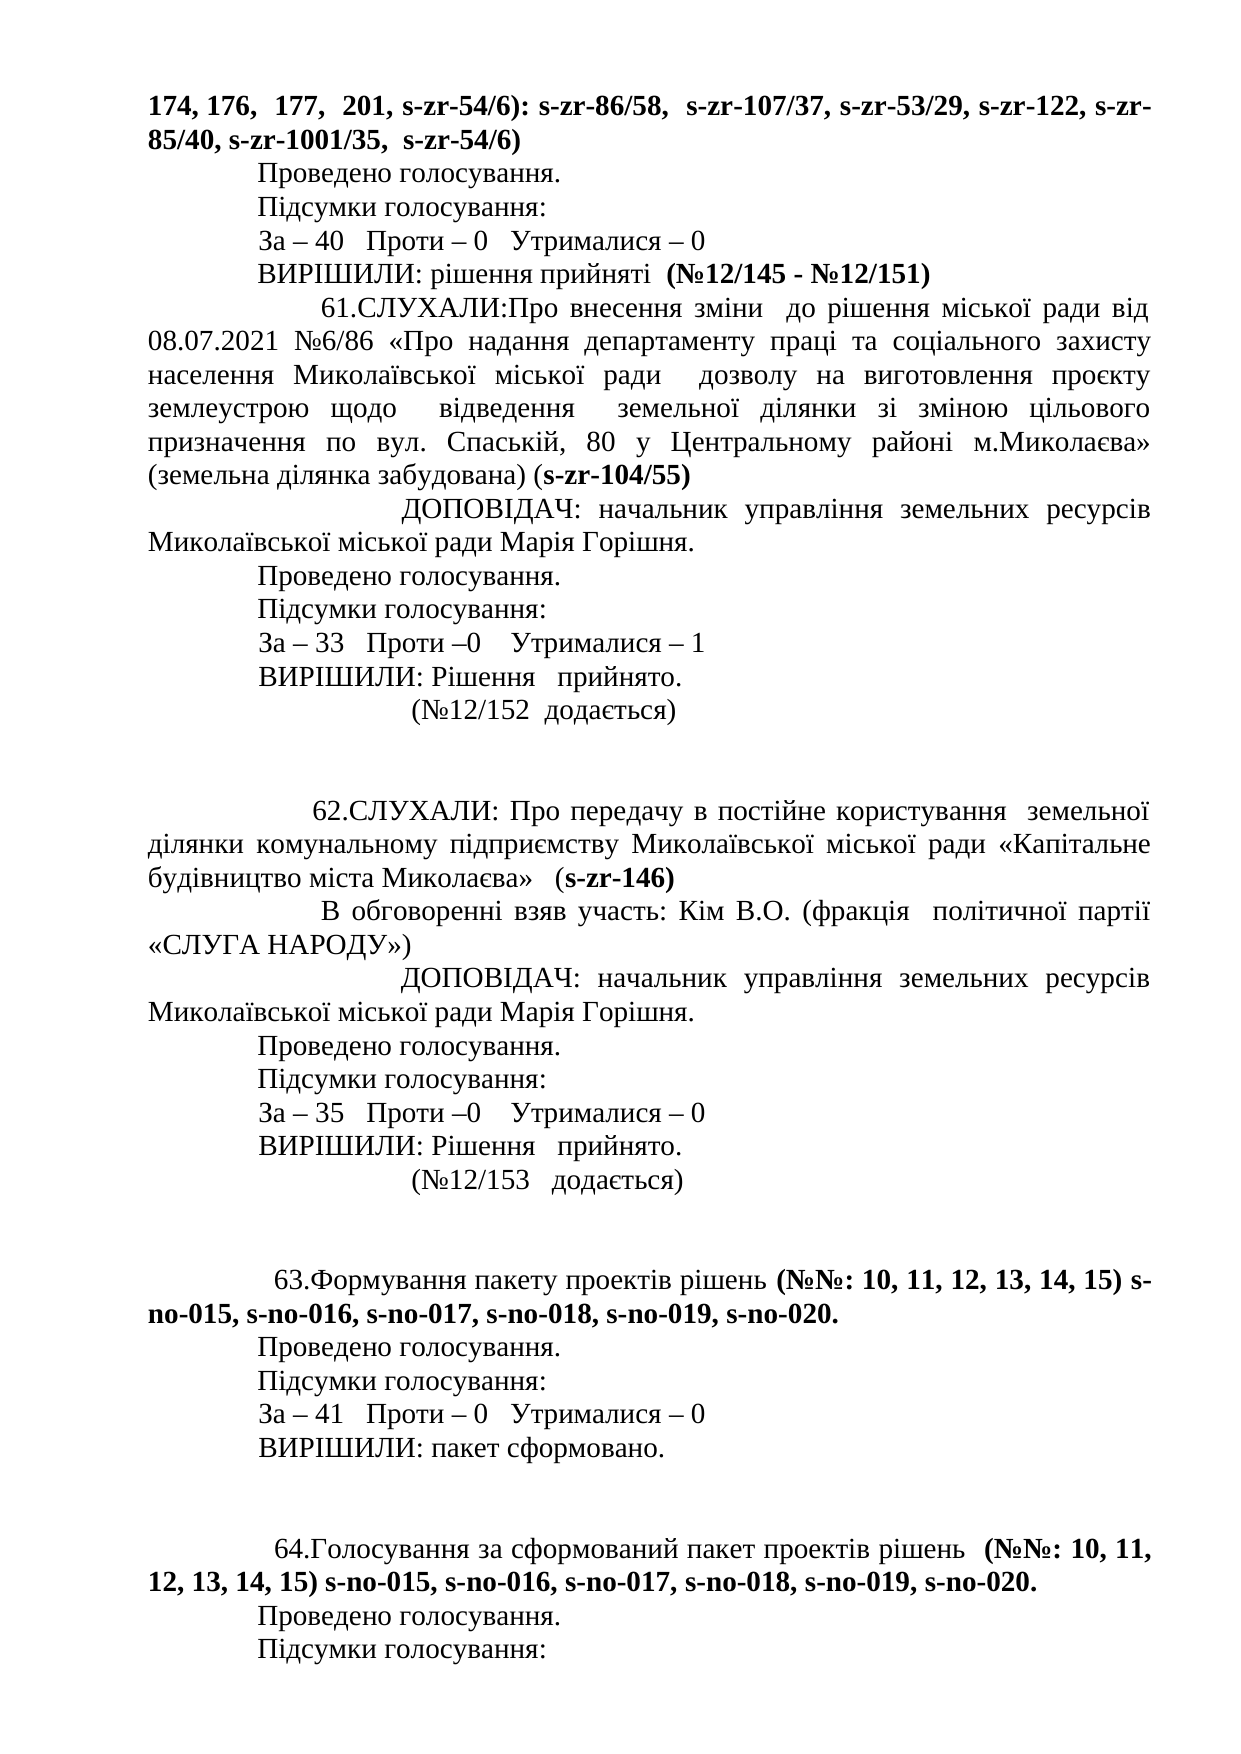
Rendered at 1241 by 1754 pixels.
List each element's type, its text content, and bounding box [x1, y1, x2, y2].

text 63.Формування пакету проектів рішень (№№: 10, 11, 12, 13, 14, 15) s-no-015, s-no-016, s-no-017, s-no-018, s-no-019, s-no-020. [148, 1262, 1152, 1329]
text ВИРІШИЛИ: рішення прийняті (№12/145 - №12/151) [148, 256, 1152, 290]
text Проведено голосування. [148, 1329, 1152, 1363]
text Підсумки голосування: [148, 189, 1152, 223]
text ВИРІШИЛИ: Рішення прийнято. [148, 659, 1152, 692]
text За – 40 Проти – 0 Утрималися – 0 [148, 223, 1152, 256]
text 62.СЛУХАЛИ: Про передачу в постійне користування земельної ділянки комунальному підприємству Миколаївської міської ради «Капітальне будівництво міста Миколаєва» (s-zr-146) [148, 793, 1152, 893]
text Підсумки голосування: [148, 1631, 1152, 1665]
text (№12/152 додається) [148, 692, 1152, 726]
text ВИРІШИЛИ: Рішення прийнято. [148, 1128, 1152, 1162]
text 64.Голосування за сформований пакет проектів рішень (№№: 10, 11, 12, 13, 14, 15) s-no-015, s-no-016, s-no-017, s-no-018, s-no-019, s-no-020. [148, 1531, 1152, 1598]
text Проведено голосування. [148, 1028, 1152, 1061]
text Підсумки голосування: [148, 592, 1152, 625]
text Проведено голосування. [148, 558, 1152, 592]
text За – 41 Проти – 0 Утрималися – 0 [148, 1397, 1152, 1430]
text В обговоренні взяв участь: Кім В.О. (фракція політичної партії «СЛУГА НАРОДУ») [148, 893, 1152, 961]
text Проведено голосування. [148, 1598, 1152, 1631]
text 61.СЛУХАЛИ:Про внесення зміни до рішення міської ради від 08.07.2021 №6/86 «Про надання департаменту праці та соціального захисту населення Миколаївської міської ради дозволу на виготовлення проєкту землеустрою щодо відведення земельної ділянки зі зміною цільового призначення по вул. Спаській, 80 у Центральному районі м.Миколаєва» (земельна ділянка забудована) (s-zr-104/55) [148, 290, 1152, 491]
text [148, 88, 1152, 156]
text Підсумки голосування: [148, 1061, 1152, 1095]
text ДОПОВІДАЧ: начальник управління земельних ресурсів Миколаївської міської ради Марія Горішня. [148, 491, 1152, 558]
text (№12/153 додається) [148, 1162, 1152, 1195]
text За – 35 Проти –0 Утрималися – 0 [148, 1095, 1152, 1128]
text За – 33 Проти –0 Утрималися – 1 [148, 625, 1152, 659]
text Підсумки голосування: [148, 1363, 1152, 1397]
text ДОПОВІДАЧ: начальник управління земельних ресурсів Миколаївської міської ради Марія Горішня. [148, 961, 1152, 1028]
text Проведено голосування. [148, 156, 1152, 189]
text ВИРІШИЛИ: пакет сформовано. [148, 1430, 1152, 1464]
